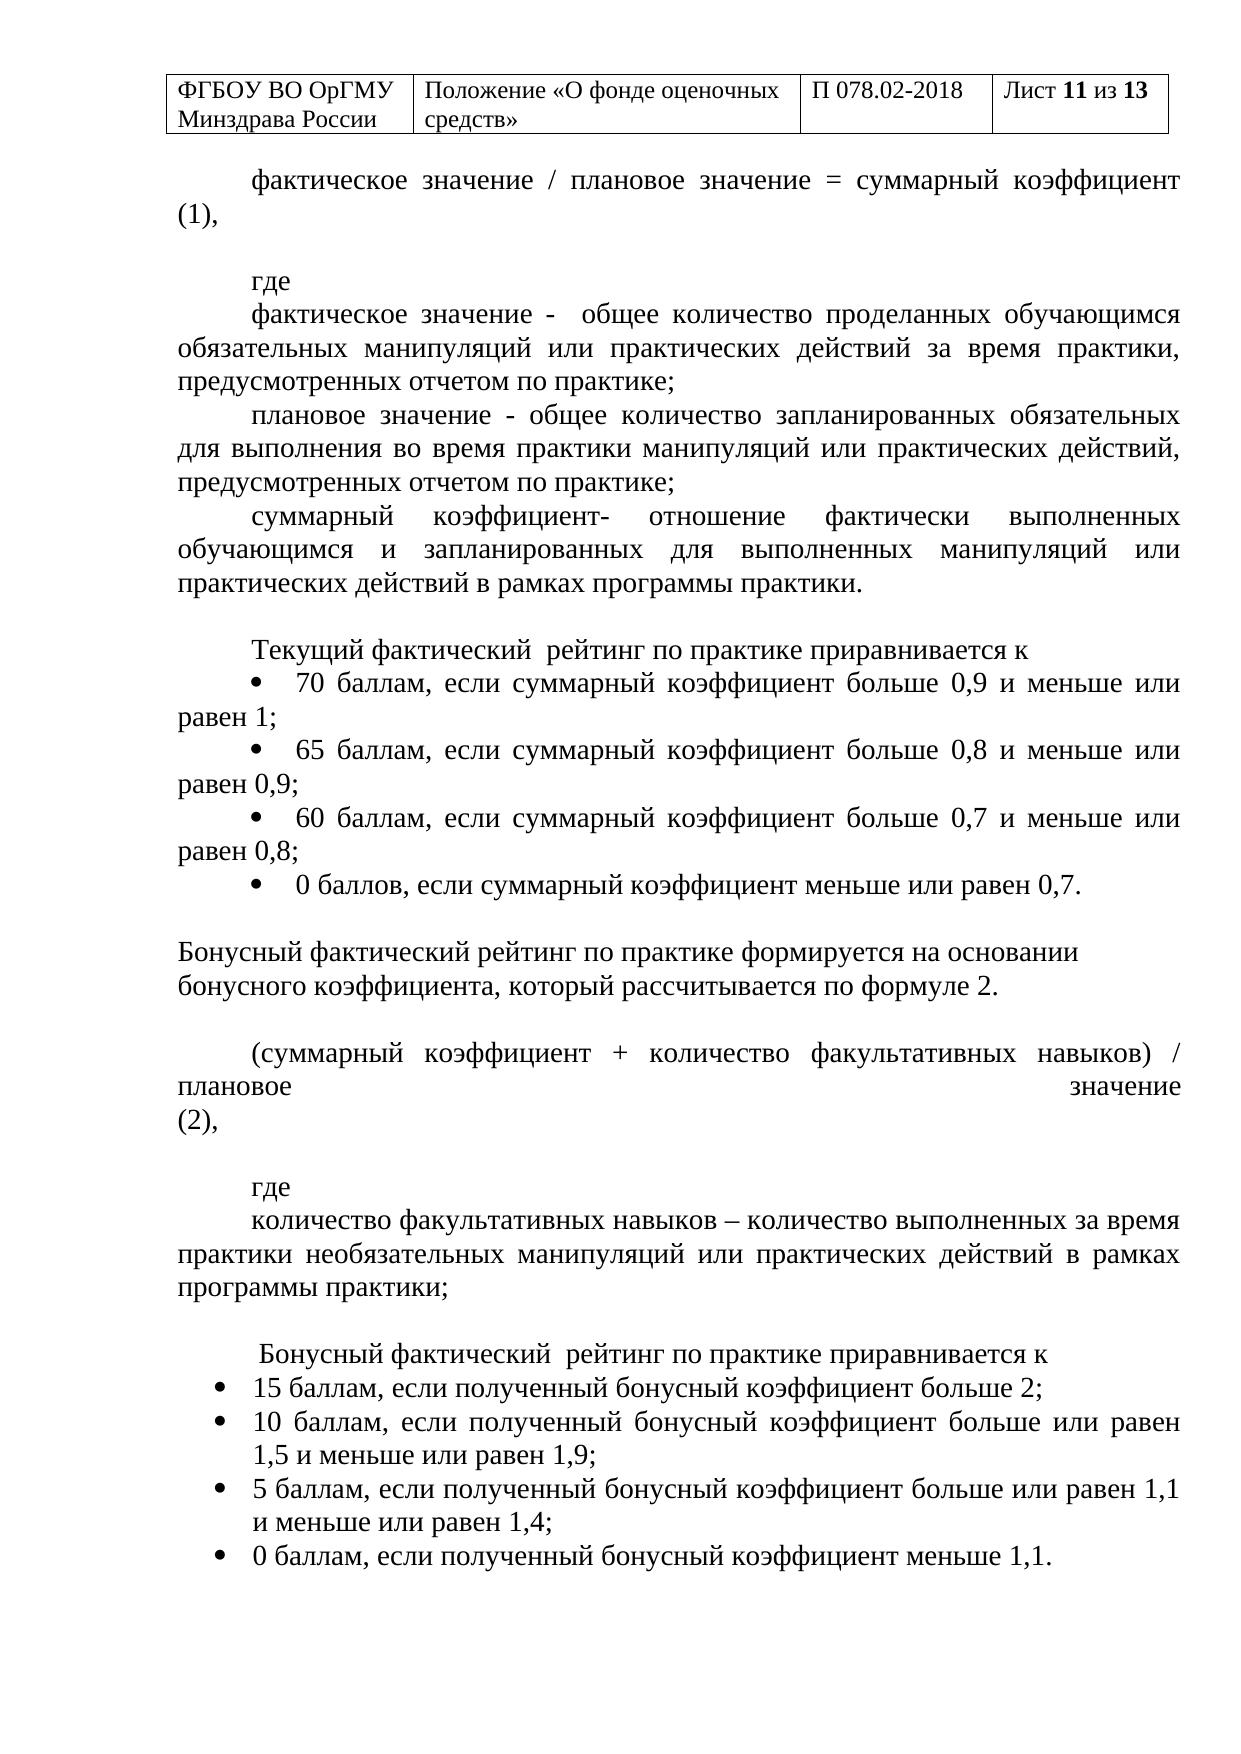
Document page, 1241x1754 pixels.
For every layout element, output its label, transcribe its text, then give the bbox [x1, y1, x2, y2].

text Текущий фактический рейтинг по практике приравнивается к [177, 632, 1181, 665]
list 5 баллам, если полученный бонусный коэффициент больше или равен 1,1 и меньше или равен 1,4; [215, 1471, 1181, 1538]
list 10 баллам, если полученный бонусный коэффициент больше или равен 1,5 и меньше или равен 1,9; [215, 1404, 1181, 1471]
list 0 баллам, если полученный бонусный коэффициент меньше 1,1. [215, 1538, 1181, 1572]
list 65 баллам, если суммарный коэффициент больше 0,8 и меньше или равен 0,9; [177, 732, 1181, 800]
text (суммарный коэффициент + количество факультативных навыков) / плановое значение (2), [177, 1035, 1181, 1135]
text где [177, 263, 1181, 296]
list 0 баллов, если суммарный коэффициент меньше или равен 0,7. [177, 867, 1181, 901]
text фактическое значение - общее количество проделанных обучающимся обязательных манипуляций или практических действий за время практики, предусмотренных отчетом по практике; [177, 296, 1181, 397]
text суммарный коэффициент- отношение фактически выполненных обучающимся и запланированных для выполненных манипуляций или практических действий в рамках программы практики. [177, 498, 1181, 598]
text количество факультативных навыков – количество выполненных за время практики необязательных манипуляций или практических действий в рамках программы практики; [177, 1202, 1181, 1303]
list 60 баллам, если суммарный коэффициент больше 0,7 и меньше или равен 0,8; [177, 800, 1181, 867]
text плановое значение - общее количество запланированных обязательных для выполнения во время практики манипуляций или практических действий, предусмотренных отчетом по практике; [177, 397, 1181, 498]
list 15 баллам, если полученный бонусный коэффициент больше 2; [215, 1370, 1181, 1404]
list 70 баллам, если суммарный коэффициент больше 0,9 и меньше или равен 1; [177, 665, 1181, 732]
text фактическое значение / плановое значение = суммарный коэффициент (1), [177, 162, 1181, 229]
text Бонусный фактический рейтинг по практике формируется на основании бонусного коэффициента, который рассчитывается по формуле 2. [177, 934, 1181, 1001]
text Бонусный фактический рейтинг по практике приравнивается к [177, 1337, 1181, 1370]
text где [177, 1169, 1181, 1202]
